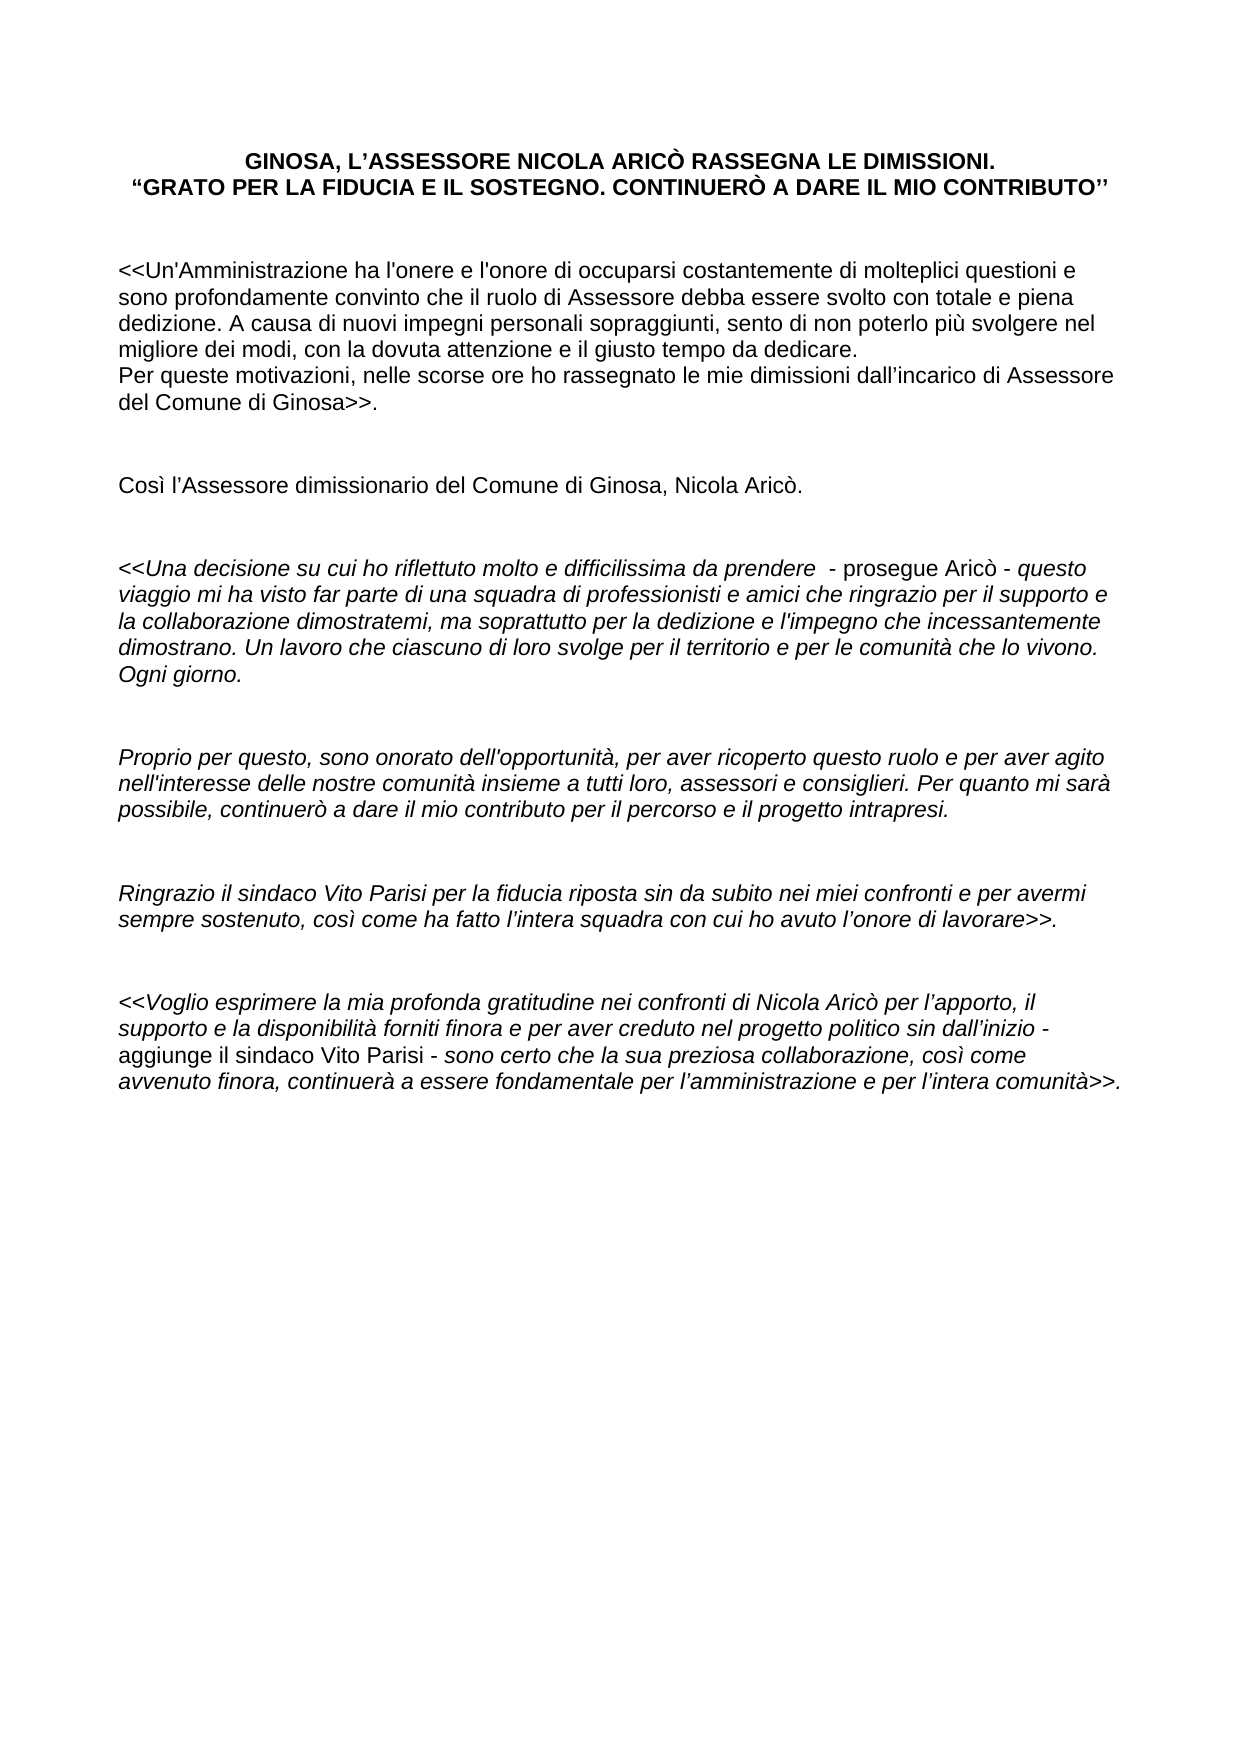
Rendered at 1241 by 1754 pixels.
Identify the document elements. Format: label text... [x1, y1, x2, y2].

text Proprio per questo, sono onorato dell'opportunità, per aver ricoperto questo ruolo e per aver agito nell'interesse delle nostre comunità insieme a tutti loro, assessori e consiglieri. Per quanto mi sarà possibile, continuerò a dare il mio contributo per il percorso e il progetto intrapresi. [118, 744, 1122, 823]
text <<Una decisione su cui ho riflettuto molto e difficilissima da prendere - prosegue Aricò - questo viaggio mi ha visto far parte di una squadra di professionisti e amici che ringrazio per il supporto e la collaborazione dimostratemi, ma soprattutto per la dedizione e l'impegno che incessantemente dimostrano. Un lavoro che ciascuno di loro svolge per il territorio e per le comunità che lo vivono. Ogni giorno. [118, 555, 1122, 687]
text Ringrazio il sindaco Vito Parisi per la fiducia riposta sin da subito nei miei confronti e per avermi sempre sostenuto, così come ha fatto l’intera squadra con cui ho avuto l’onore di lavorare>>. [118, 879, 1122, 932]
text <<Un'Amministrazione ha l'onere e l'onore di occuparsi costantemente di molteplici questioni e sono profondamente convinto che il ruolo di Assessore debba essere svolto con totale e piena dedizione. A causa di nuovi impegni personali sopraggiunti, sento di non poterlo più svolgere nel migliore dei modi, con la dovuta attenzione e il giusto tempo da dedicare. [118, 257, 1122, 362]
text <<Voglio esprimere la mia profonda gratitudine nei confronti di Nicola Aricò per l’apporto, il supporto e la disponibilità forniti finora e per aver creduto nel progetto politico sin dall’inizio - aggiunge il sindaco Vito Parisi - sono certo che la sua preziosa collaborazione, così come avvenuto finora, continuerà a essere fondamentale per l’amministrazione e per l’intera comunità>>. [118, 989, 1122, 1094]
text “GRATO PER LA FIDUCIA E IL SOSTEGNO. CONTINUERÒ A DARE IL MIO CONTRIBUTO’’ [118, 174, 1122, 200]
text GINOSA, L’ASSESSORE NICOLA ARICÒ RASSEGNA LE DIMISSIONI. [118, 148, 1122, 174]
text Per queste motivazioni, nelle scorse ore ho rassegnato le mie dimissioni dall’incarico di Assessore del Comune di Ginosa>>. [118, 362, 1122, 415]
text Così l’Assessore dimissionario del Comune di Ginosa, Nicola Aricò. [118, 472, 1122, 498]
